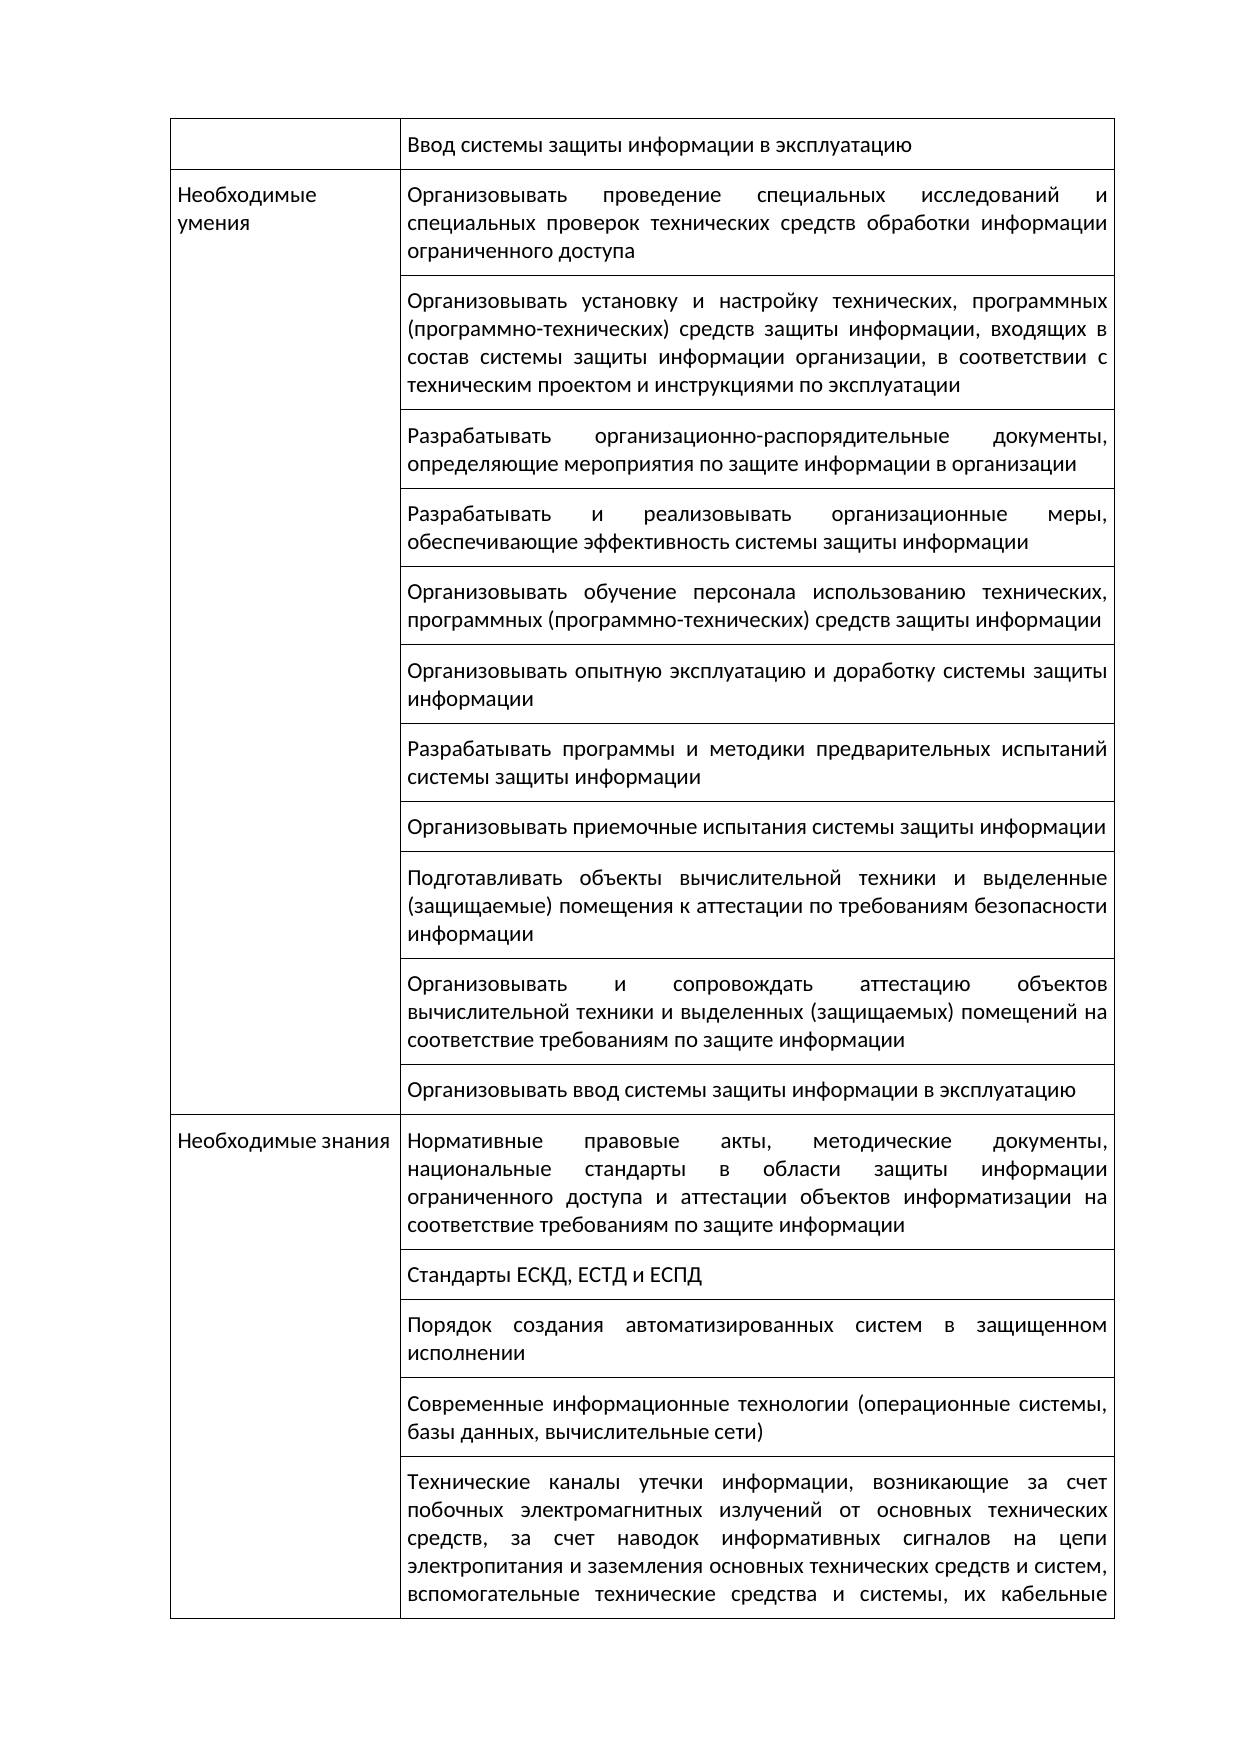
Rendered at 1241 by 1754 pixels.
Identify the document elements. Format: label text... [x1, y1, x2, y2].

table_cell Порядок создания автоматизированных систем в защищенном исполнении [401, 1300, 1114, 1377]
table_cell Организовывать установку и настройку технических, программных (программно-технических) средств защиты информации, входящих в состав системы защиты информации организации, в соответствии с техническим проектом и инструкциями по эксплуатации [401, 276, 1114, 409]
table_cell Современные информационные технологии (операционные системы, базы данных, вычислительные сети) [401, 1378, 1114, 1456]
table_cell Разрабатывать организационно-распорядительные документы, определяющие мероприятия по защите информации в организации [401, 410, 1114, 487]
table_cell Необходимые умения [171, 170, 400, 1114]
table_cell Организовывать ввод системы защиты информации в эксплуатацию [401, 1065, 1114, 1114]
table_cell Разрабатывать программы и методики предварительных испытаний системы защиты информации [401, 724, 1114, 801]
table_cell Необходимые знания [171, 1115, 400, 1618]
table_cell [401, 1457, 1114, 1618]
table_cell Организовывать приемочные испытания системы защиты информации [401, 802, 1114, 851]
table_cell Стандарты ЕСКД, ЕСТД и ЕСПД [401, 1250, 1114, 1299]
table_cell Ввод системы защиты информации в эксплуатацию [401, 119, 1114, 168]
table_cell Разрабатывать и реализовывать организационные меры, обеспечивающие эффективность системы защиты информации [401, 489, 1114, 566]
table_cell Организовывать обучение персонала использованию технических, программных (программно-технических) средств защиты информации [401, 567, 1114, 644]
table_cell Организовывать опытную эксплуатацию и доработку системы защиты информации [401, 645, 1114, 722]
table_cell Подготавливать объекты вычислительной техники и выделенные (защищаемые) помещения к аттестации по требованиям безопасности информации [401, 852, 1114, 957]
table_cell Нормативные правовые акты, методические документы, национальные стандарты в области защиты информации ограниченного доступа и аттестации объектов информатизации на соответствие требованиям по защите информации [401, 1115, 1114, 1248]
table_cell Организовывать проведение специальных исследований и специальных проверок технических средств обработки информации ограниченного доступа [401, 170, 1114, 275]
table_cell Организовывать и сопровождать аттестацию объектов вычислительной техники и выделенных (защищаемых) помещений на соответствие требованиям по защите информации [401, 959, 1114, 1064]
